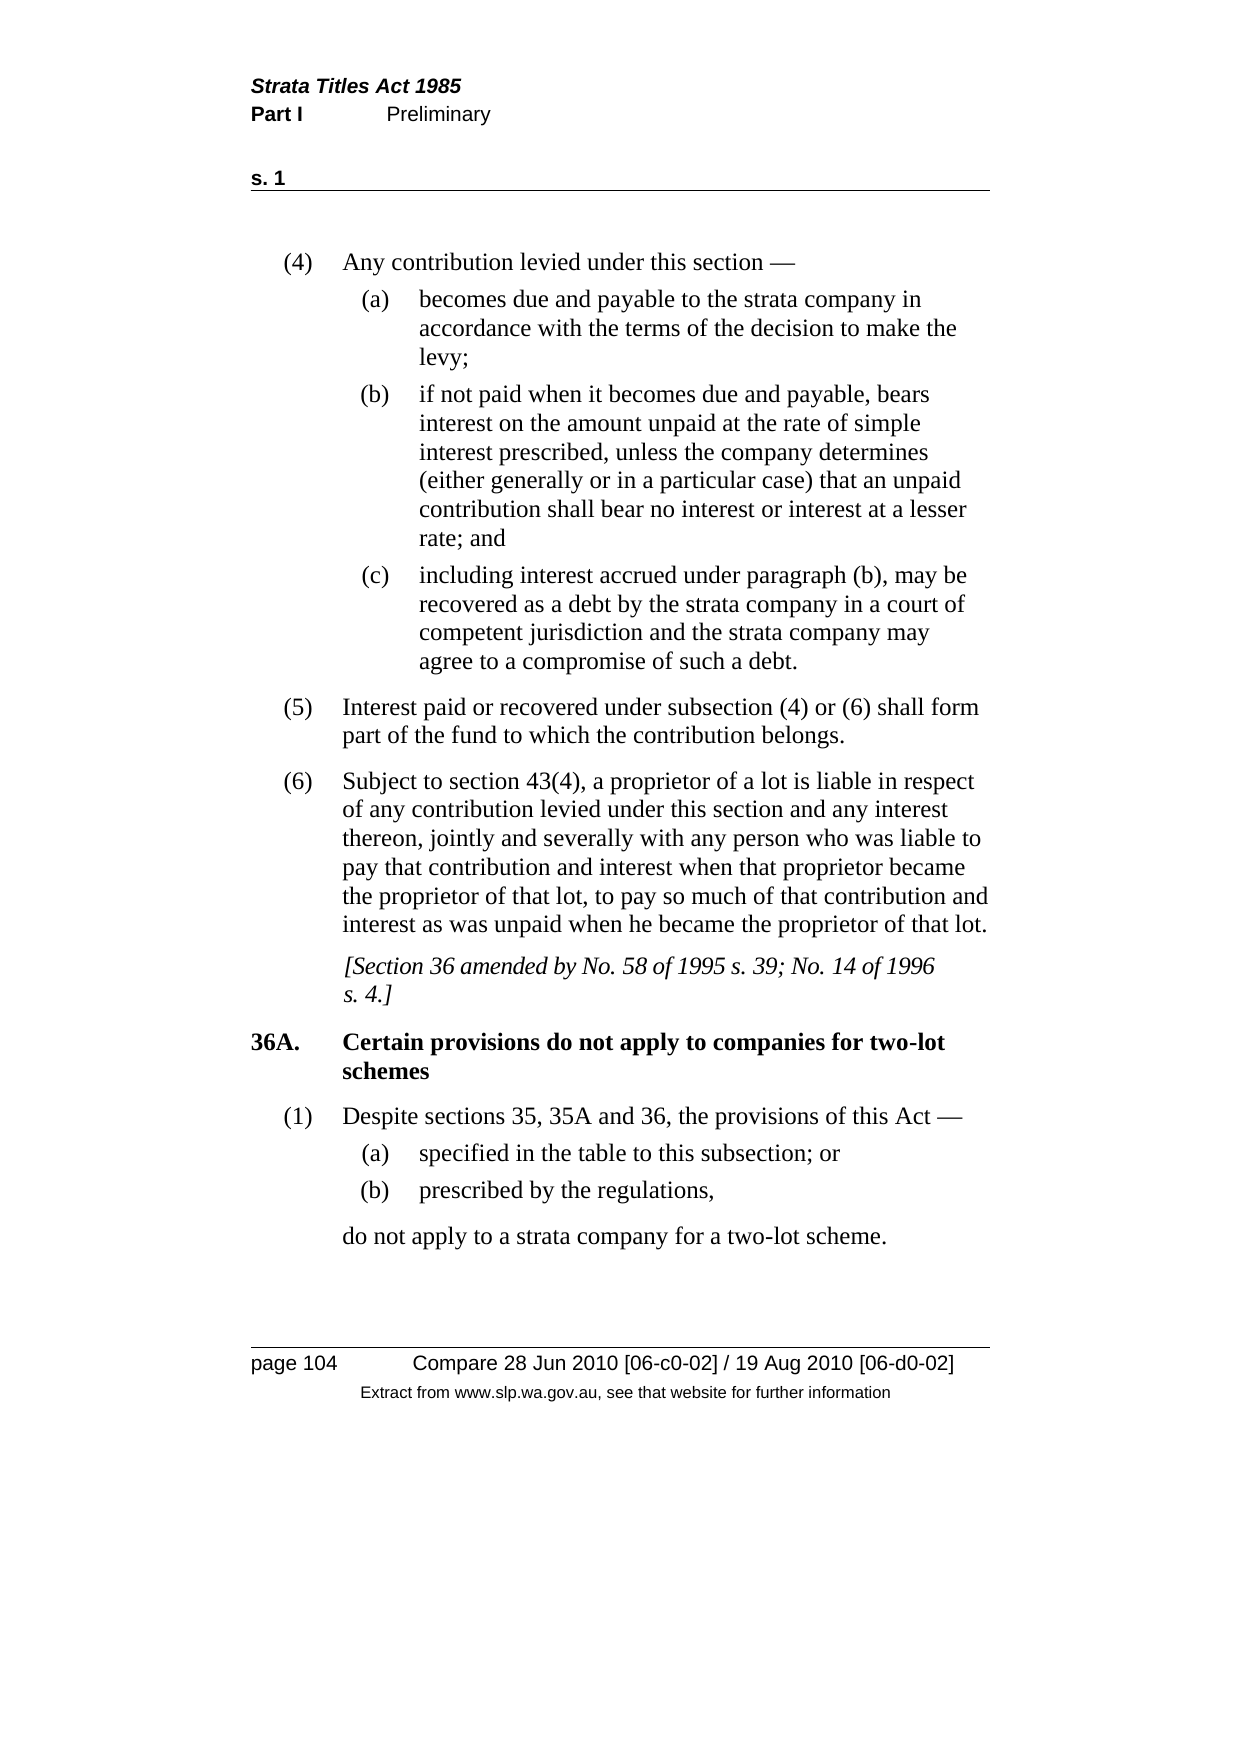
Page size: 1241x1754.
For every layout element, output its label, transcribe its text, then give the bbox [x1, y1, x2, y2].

text (5) Interest paid or recovered under subsection (4) or (6) shall form part of the fund to which the contribution belongs. [251, 692, 990, 749]
text (1) Despite sections 35, 35A and 36, the provisions of this Act — [251, 1101, 990, 1130]
text (4) Any contribution levied under this section — [251, 247, 990, 276]
text (6) Subject to section 43(4), a proprietor of a lot is liable in respect of any contribution levied under this section and any interest thereon, jointly and severally with any person who was liable to pay that contribution and interest when that proprietor became the proprietor of that lot, to pay so much of that contribution and interest as was unpaid when he became the proprietor of that lot. [251, 766, 990, 938]
text (a) becomes due and payable to the strata company in accordance with the terms of the decision to make the levy; [251, 284, 990, 371]
text do not apply to a strata company for a two-lot scheme. [251, 1221, 990, 1249]
text (a) specified in the table to this subsection; or [251, 1138, 990, 1167]
text [Section 36 amended by No. 58 of 1995 s. 39; No. 14 of 1996 s. 4.] [251, 951, 990, 1008]
text (c) including interest accrued under paragraph (b), may be recovered as a debt by the strata company in a court of competent jurisdiction and the strata company may agree to a compromise of such a debt. [251, 560, 990, 675]
subtitle 36A. Certain provisions do not apply to companies for two-lot schemes [251, 1027, 990, 1084]
text (b) if not paid when it becomes due and payable, bears interest on the amount unpaid at the rate of simple interest prescribed, unless the company determines (either generally or in a particular case) that an unpaid contribution shall bear no interest or interest at a lesser rate; and [251, 379, 990, 552]
text (b) prescribed by the regulations, [251, 1175, 990, 1204]
